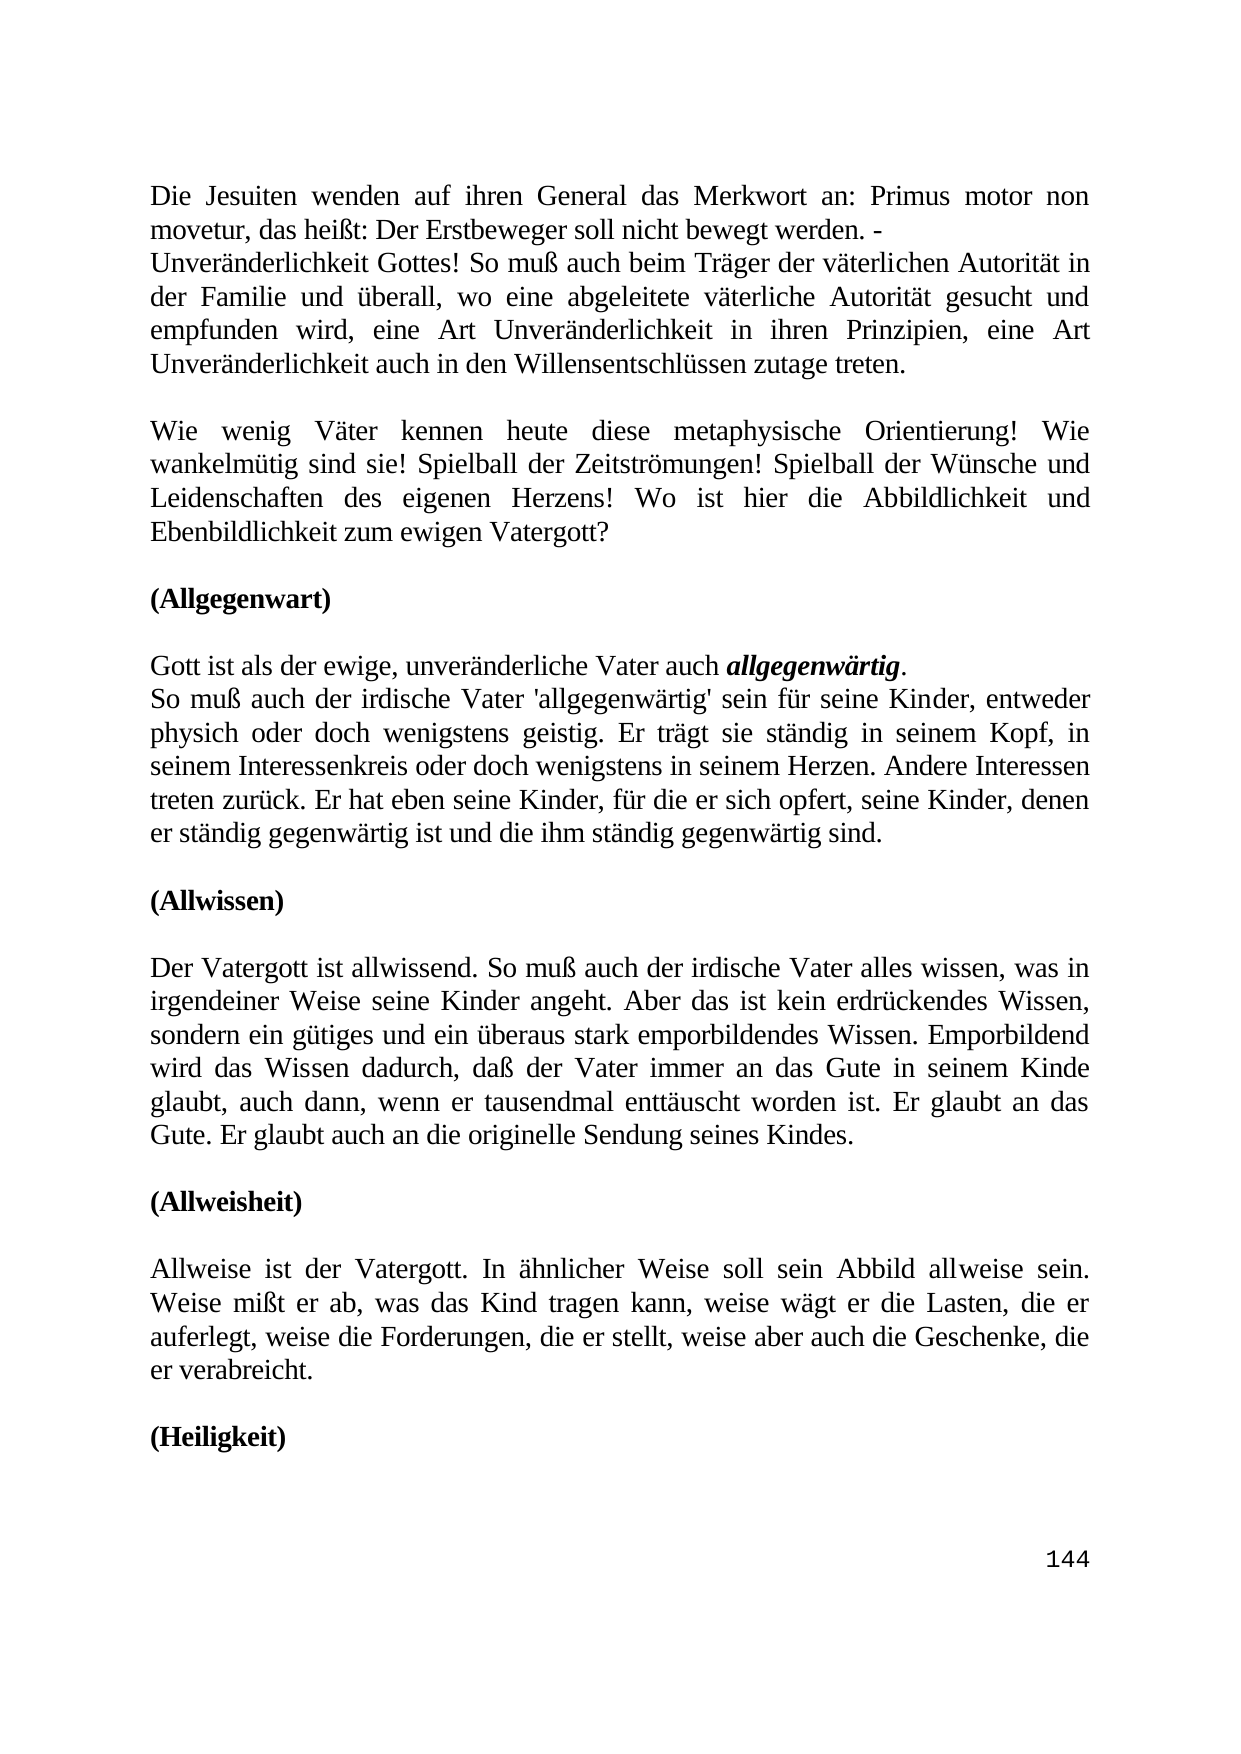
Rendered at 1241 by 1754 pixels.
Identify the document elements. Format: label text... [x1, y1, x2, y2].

text (Allwissen) [150, 883, 1090, 916]
text (Allweisheit) [150, 1185, 1090, 1218]
text (Allgegenwart) [150, 581, 1090, 614]
text Die Jesuiten wenden auf ihren General das Merkwort an: Primus motor non movetur, das heißt: Der Erstbeweger soll nicht bewegt werden. - [150, 178, 1090, 246]
text Allweise ist der Vatergott. In ähnlicher Weise soll sein Abbild allweise sein. Weise mißt er ab, was das Kind tragen kann, weise wägt er die Lasten, die er auferlegt, weise die Forderungen, die er stellt, weise aber auch die Geschenke, die er verabreicht. [150, 1252, 1090, 1386]
text So muß auch der irdische Vater 'allgegenwärtig' sein für seine Kinder, entweder physich oder doch wenigstens geistig. Er trägt sie ständig in seinem Kopf, in seinem Interessenkreis oder doch wenigstens in seinem Herzen. Andere Interessen treten zurück. Er hat eben seine Kinder, für die er sich opfert, seine Kinder, denen er ständig gegenwärtig ist und die ihm ständig gegenwärtig sind. [150, 682, 1090, 849]
text Der Vatergott ist allwissend. So muß auch der irdische Vater alles wissen, was in irgendeiner Weise seine Kinder angeht. Aber das ist kein erdrückendes Wissen, sondern ein gütiges und ein überaus stark emporbildendes Wissen. Emporbildend wird das Wissen dadurch, daß der Vater immer an das Gute in seinem Kinde glaubt, auch dann, wenn er tausendmal enttäuscht worden ist. Er glaubt an das Gute. Er glaubt auch an die originelle Sendung seines Kindes. [150, 950, 1090, 1151]
text Wie wenig Väter kennen heute diese metaphysische Orientierung! Wie wankelmütig sind sie! Spielball der Zeitströmungen! Spielball der Wünsche und Leidenschaften des eigenen Herzens! Wo ist hier die Abbildlichkeit und Ebenbildlichkeit zum ewigen Vatergott? [150, 413, 1090, 547]
text Gott ist als der ewige, unveränderliche Vater auch allgegenwärtig. [150, 648, 1090, 682]
text (Heiligkeit) [150, 1419, 1090, 1453]
text Unveränderlichkeit Gottes! So muß auch beim Träger der väterlichen Autorität in der Familie und überall, wo eine abgeleitete väterliche Autorität gesucht und empfunden wird, eine Art Unveränderlichkeit in ihren Prinzipien, eine Art Unveränderlichkeit auch in den Willensentschlüssen zutage treten. [150, 246, 1090, 380]
